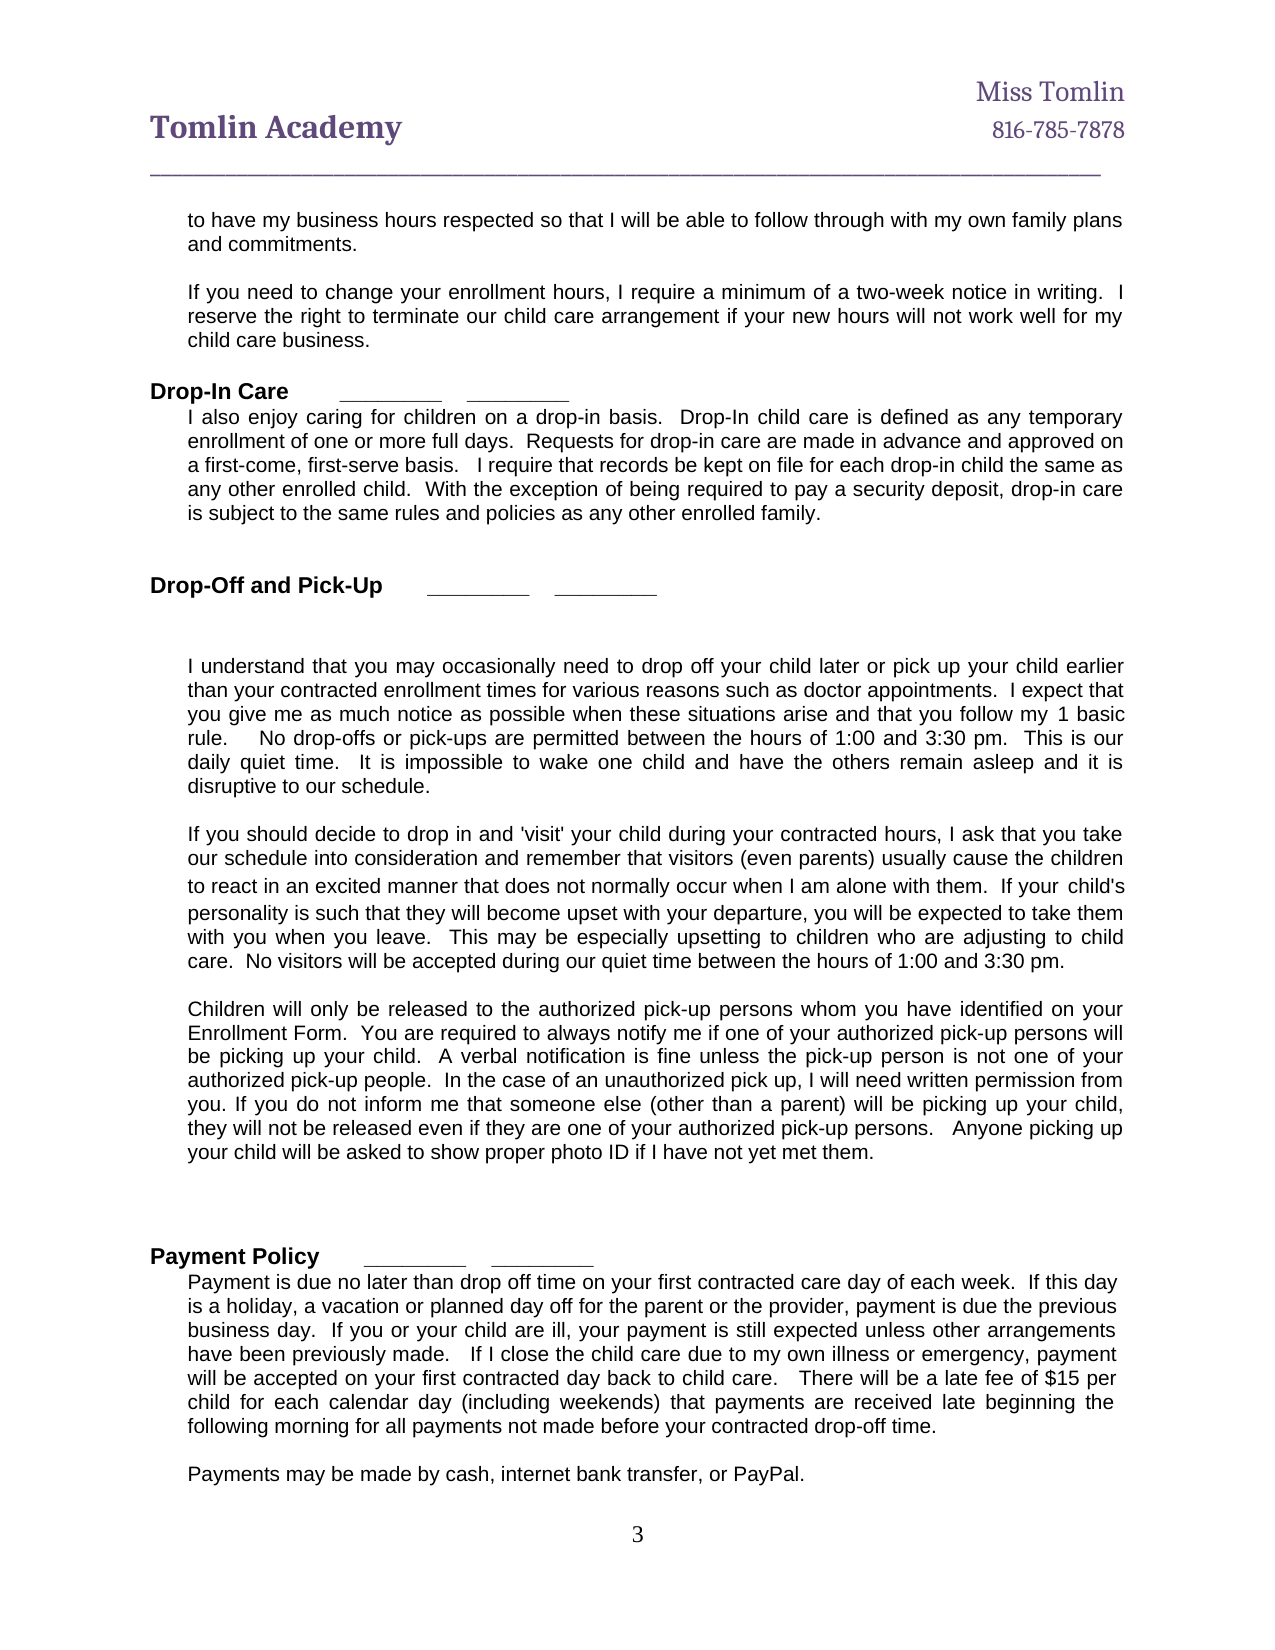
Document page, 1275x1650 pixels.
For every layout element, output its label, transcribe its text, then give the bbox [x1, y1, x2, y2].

text Payment Policy ________ ________ [150, 1243, 1125, 1270]
text I understand that you may occasionally need to drop off your child later or pick up your child earlier than your contracted enrollment times for various reasons such as doctor appointments. I expect that you give me as much notice as possible when these situations arise and that you follow my 1 basic rule. No drop-offs or pick-ups are permitted between the hours of 1:00 and 3:30 pm. This is our daily quiet time. It is impossible to wake one child and have the others remain asleep and it is disruptive to our schedule. [150, 654, 1125, 797]
text Drop-Off and Pick-Up ________ ________ [150, 572, 1125, 598]
text Payments may be made by cash, internet bank transfer, or PayPal. [150, 1461, 1125, 1485]
text Drop-In Care ________ ________ [150, 378, 1125, 404]
text Children will only be released to the authorized pick-up persons whom you have identified on your Enrollment Form. You are required to always notify me if one of your authorized pick-up persons will be picking up your child. A verbal notification is fine unless the pick-up person is not one of your authorized pick-up people. In the case of an unauthorized pick up, I will need written permission from you. If you do not inform me that someone else (other than a parent) will be picking up your child, they will not be released even if they are one of your authorized pick-up persons. Anyone picking up your child will be asked to show proper photo ID if I have not yet met them. [150, 996, 1125, 1164]
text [150, 208, 1125, 256]
text I also enjoy caring for children on a drop-in basis. Drop-In child care is defined as any temporary enrollment of one or more full days. Requests for drop-in care are made in advance and approved on a first-come, first-serve basis. I require that records be kept on file for each drop-in child the same as any other enrolled child. With the exception of being required to pay a security deposit, drop-in care is subject to the same rules and policies as any other enrolled family. [150, 404, 1125, 524]
text Payment is due no later than drop off time on your first contracted care day of each week. If this day is a holiday, a vacation or planned day off for the parent or the provider, payment is due the previous business day. If you or your child are ill, your payment is still expected unless other arrangements have been previously made. If I close the child care due to my own illness or emergency, payment will be accepted on your first contracted day back to child care. There will be a late fee of $15 per child for each calendar day (including weekends) that payments are received late beginning the following morning for all payments not made before your contracted drop-off time. [150, 1270, 1125, 1437]
text If you should decide to drop in and 'visit' your child during your contracted hours, I ask that you take our schedule into consideration and remember that visitors (even parents) usually cause the children to react in an excited manner that does not normally occur when I am alone with them. If your child's personality is such that they will become upset with your departure, you will be expected to take them with you when you leave. This may be especially upsetting to children who are adjusting to child care. No visitors will be accepted during our quiet time between the hours of 1:00 and 3:30 pm. [150, 821, 1125, 972]
text If you need to change your enrollment hours, I require a minimum of a two-week notice in writing. I reserve the right to terminate our child care arrangement if your new hours will not work well for my child care business. [150, 280, 1125, 352]
